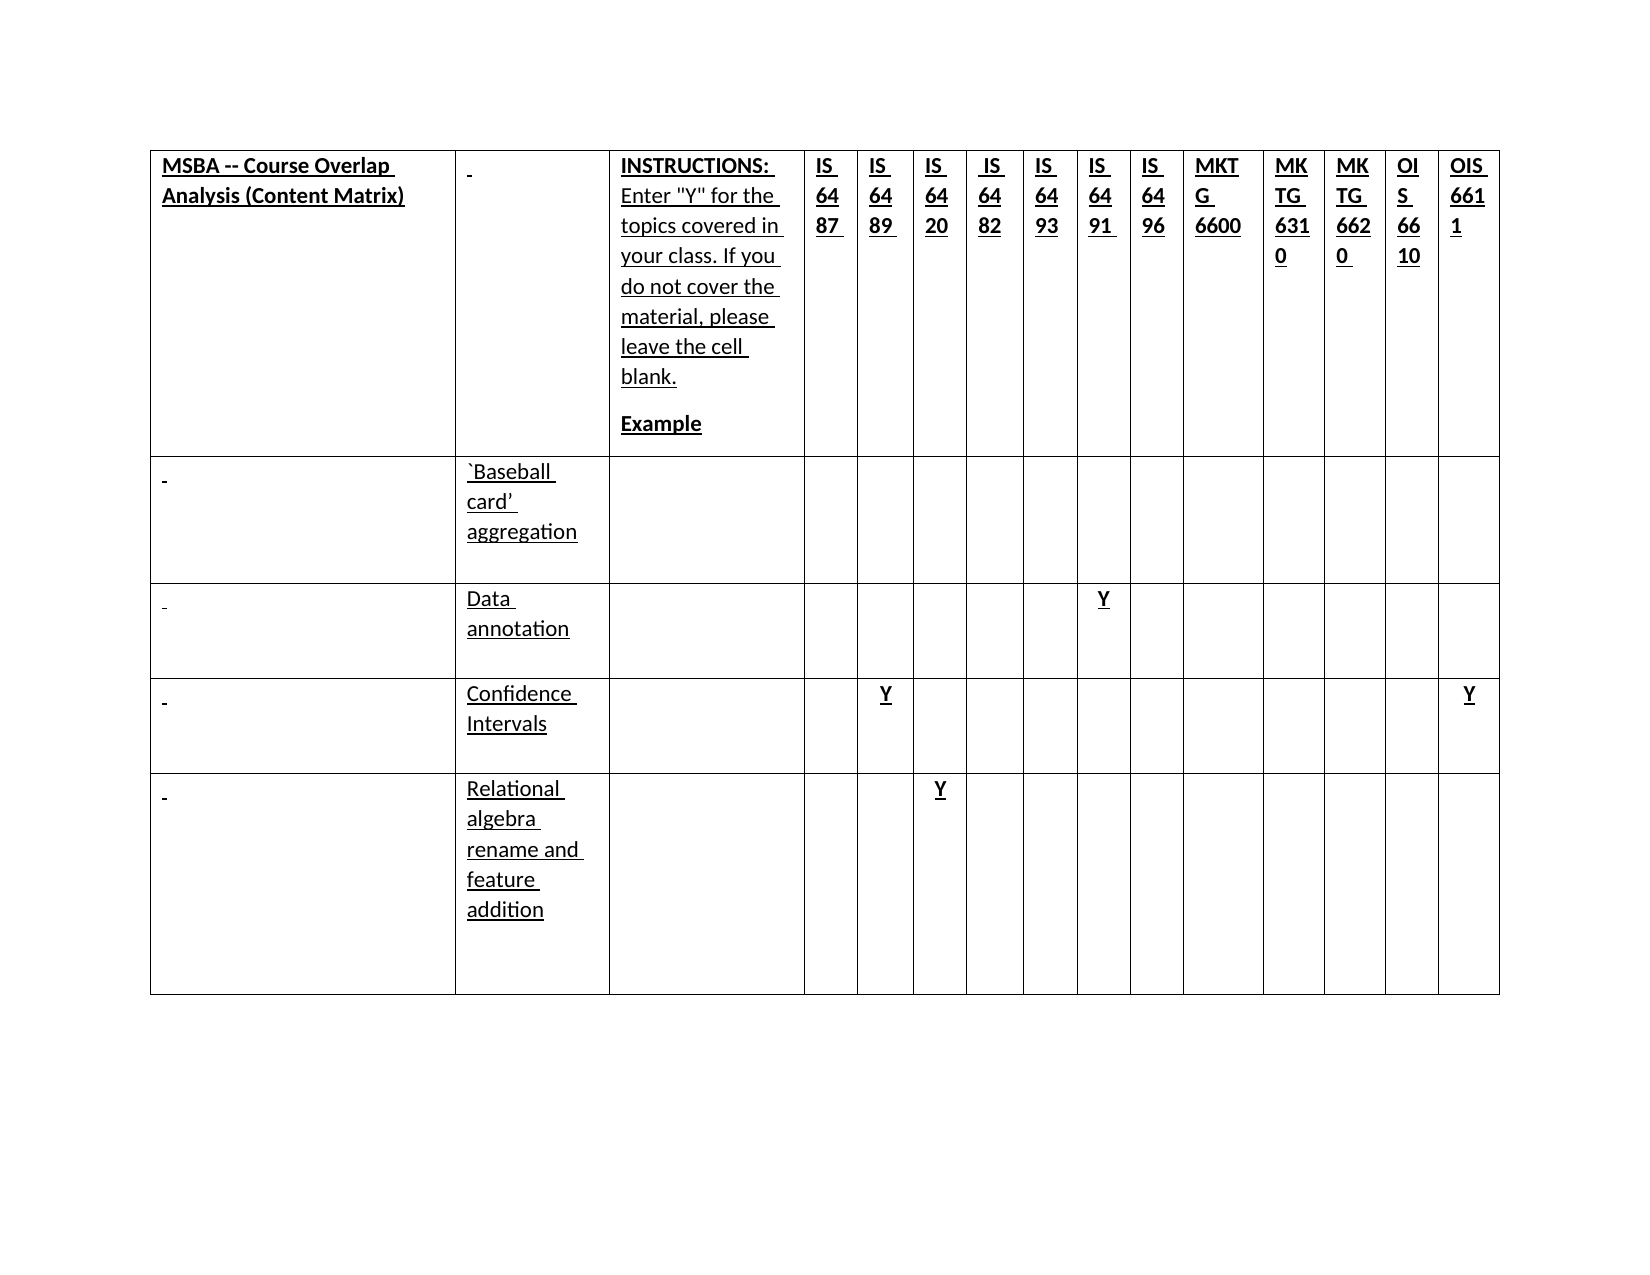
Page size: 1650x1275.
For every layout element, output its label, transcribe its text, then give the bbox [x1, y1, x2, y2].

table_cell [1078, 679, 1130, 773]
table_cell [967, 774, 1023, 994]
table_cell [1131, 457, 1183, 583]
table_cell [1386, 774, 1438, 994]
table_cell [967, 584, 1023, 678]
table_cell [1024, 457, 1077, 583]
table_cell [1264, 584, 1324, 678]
table_header IS 6491 [1078, 151, 1130, 456]
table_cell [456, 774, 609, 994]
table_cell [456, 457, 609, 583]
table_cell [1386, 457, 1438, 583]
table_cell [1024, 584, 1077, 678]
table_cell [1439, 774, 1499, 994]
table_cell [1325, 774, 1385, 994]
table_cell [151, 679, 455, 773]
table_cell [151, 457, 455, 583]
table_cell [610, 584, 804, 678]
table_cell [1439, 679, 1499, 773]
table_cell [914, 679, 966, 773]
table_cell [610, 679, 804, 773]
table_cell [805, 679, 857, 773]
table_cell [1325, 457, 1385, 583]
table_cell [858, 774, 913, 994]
table_header [456, 151, 609, 456]
table_header IS 6482 [967, 151, 1023, 456]
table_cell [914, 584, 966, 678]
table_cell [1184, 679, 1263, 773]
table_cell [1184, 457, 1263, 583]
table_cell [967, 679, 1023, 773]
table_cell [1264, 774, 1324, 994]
table_header MSBA -- Course Overlap Analysis (Content Matrix) [151, 151, 455, 456]
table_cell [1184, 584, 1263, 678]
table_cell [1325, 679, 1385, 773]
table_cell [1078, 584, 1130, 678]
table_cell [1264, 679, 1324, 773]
table_header MKTG 6310 [1264, 151, 1324, 456]
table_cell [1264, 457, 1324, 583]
table_header INSTRUCTIONS: Enter "Y" for the topics covered in your class. If you do not cover the material, please leave the cell blank. Example [610, 151, 804, 456]
table_header IS 6489 [858, 151, 913, 456]
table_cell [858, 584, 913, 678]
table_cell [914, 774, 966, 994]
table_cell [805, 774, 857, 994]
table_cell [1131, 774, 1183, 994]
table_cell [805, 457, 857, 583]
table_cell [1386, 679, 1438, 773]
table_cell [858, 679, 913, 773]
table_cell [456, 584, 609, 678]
table_header IS 6487 [805, 151, 857, 456]
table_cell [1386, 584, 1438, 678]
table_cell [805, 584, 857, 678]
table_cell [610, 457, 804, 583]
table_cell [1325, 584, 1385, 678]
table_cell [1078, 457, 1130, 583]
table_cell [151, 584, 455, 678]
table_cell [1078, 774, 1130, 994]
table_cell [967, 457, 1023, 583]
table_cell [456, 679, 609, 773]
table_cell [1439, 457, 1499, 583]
table_header IS 6420 [914, 151, 966, 456]
table_header MKTG 6600 [1184, 151, 1263, 456]
table_header IS 6493 [1024, 151, 1077, 456]
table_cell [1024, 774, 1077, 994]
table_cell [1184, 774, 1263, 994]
table_header IS 6496 [1131, 151, 1183, 456]
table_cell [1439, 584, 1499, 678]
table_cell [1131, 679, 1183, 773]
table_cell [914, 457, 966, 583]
table_header OIS 6611 [1439, 151, 1499, 456]
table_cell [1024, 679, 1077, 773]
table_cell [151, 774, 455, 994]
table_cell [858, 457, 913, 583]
table_header OIS 6610 [1386, 151, 1438, 456]
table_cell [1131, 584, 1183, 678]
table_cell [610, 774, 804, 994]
table_header MKTG 6620 [1325, 151, 1385, 456]
